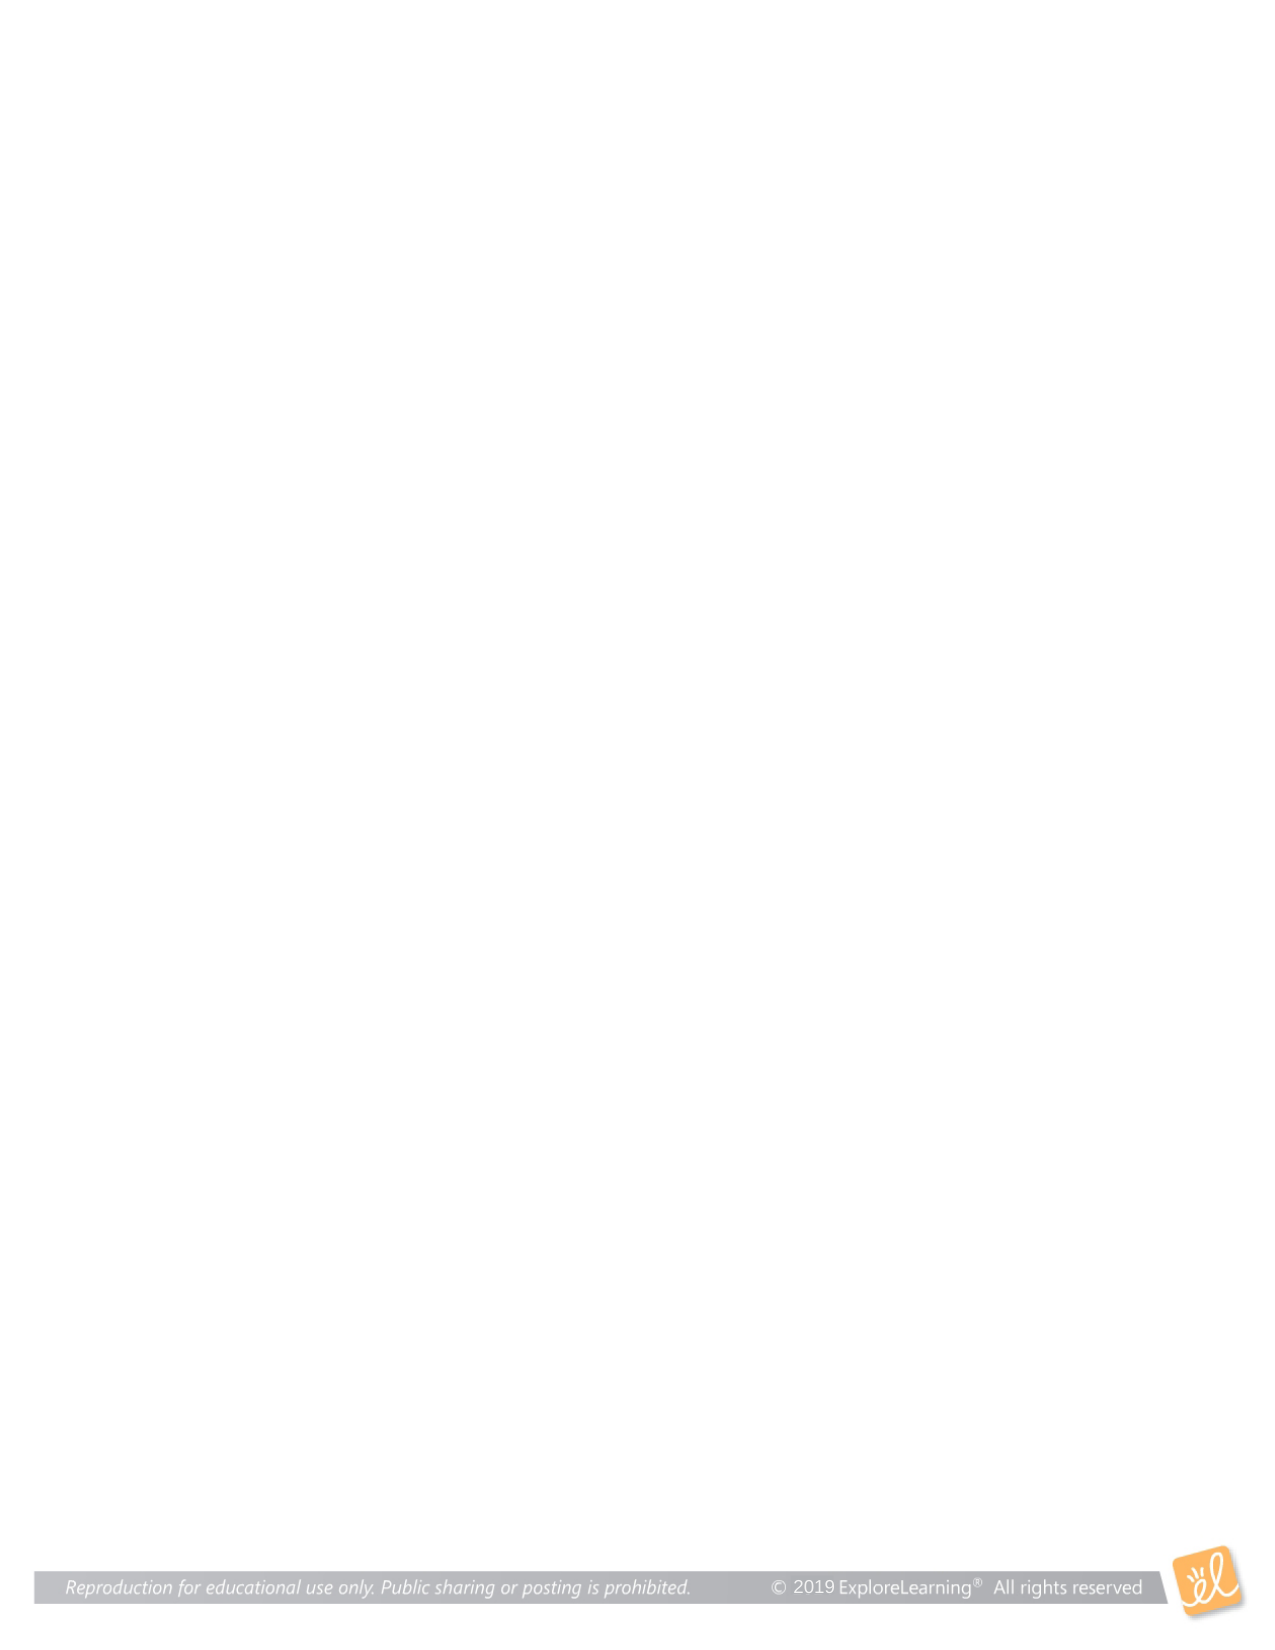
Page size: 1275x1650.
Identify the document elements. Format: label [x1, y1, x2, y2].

picture [0, 1530, 1275, 1650]
